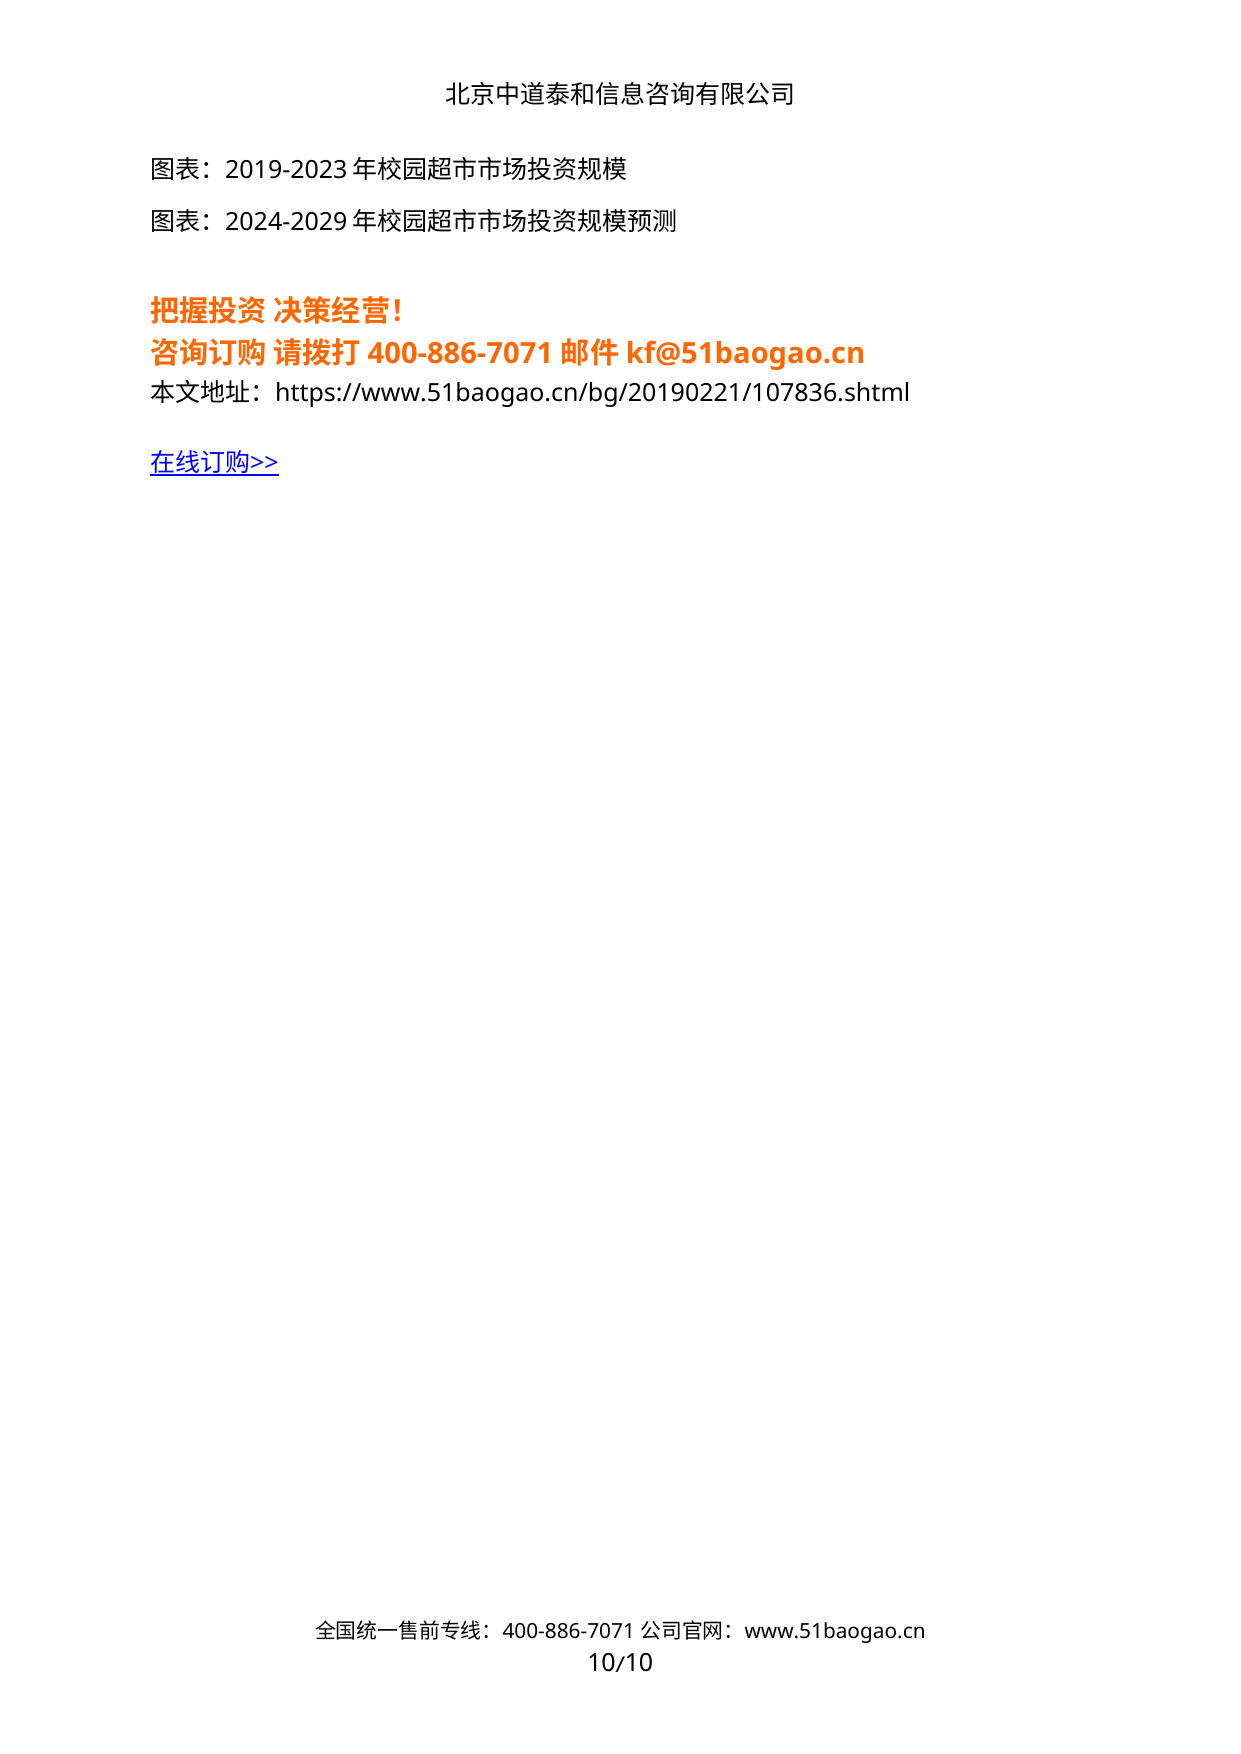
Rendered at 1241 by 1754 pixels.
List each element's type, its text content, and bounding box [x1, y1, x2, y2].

text 把握投资 决策经营！咨询订购 请拨打 400-886-7071 邮件 kf@51baogao.cn本文地址：https://www.51baogao.cn/bg/20190221/107836.shtml [150, 254, 1090, 409]
text 图表：2019-2023年校园超市市场投资规模 [150, 150, 1090, 186]
text 图表：2024-2029年校园超市市场投资规模预测 [150, 202, 1090, 238]
text 在线订购>> [150, 409, 1090, 479]
